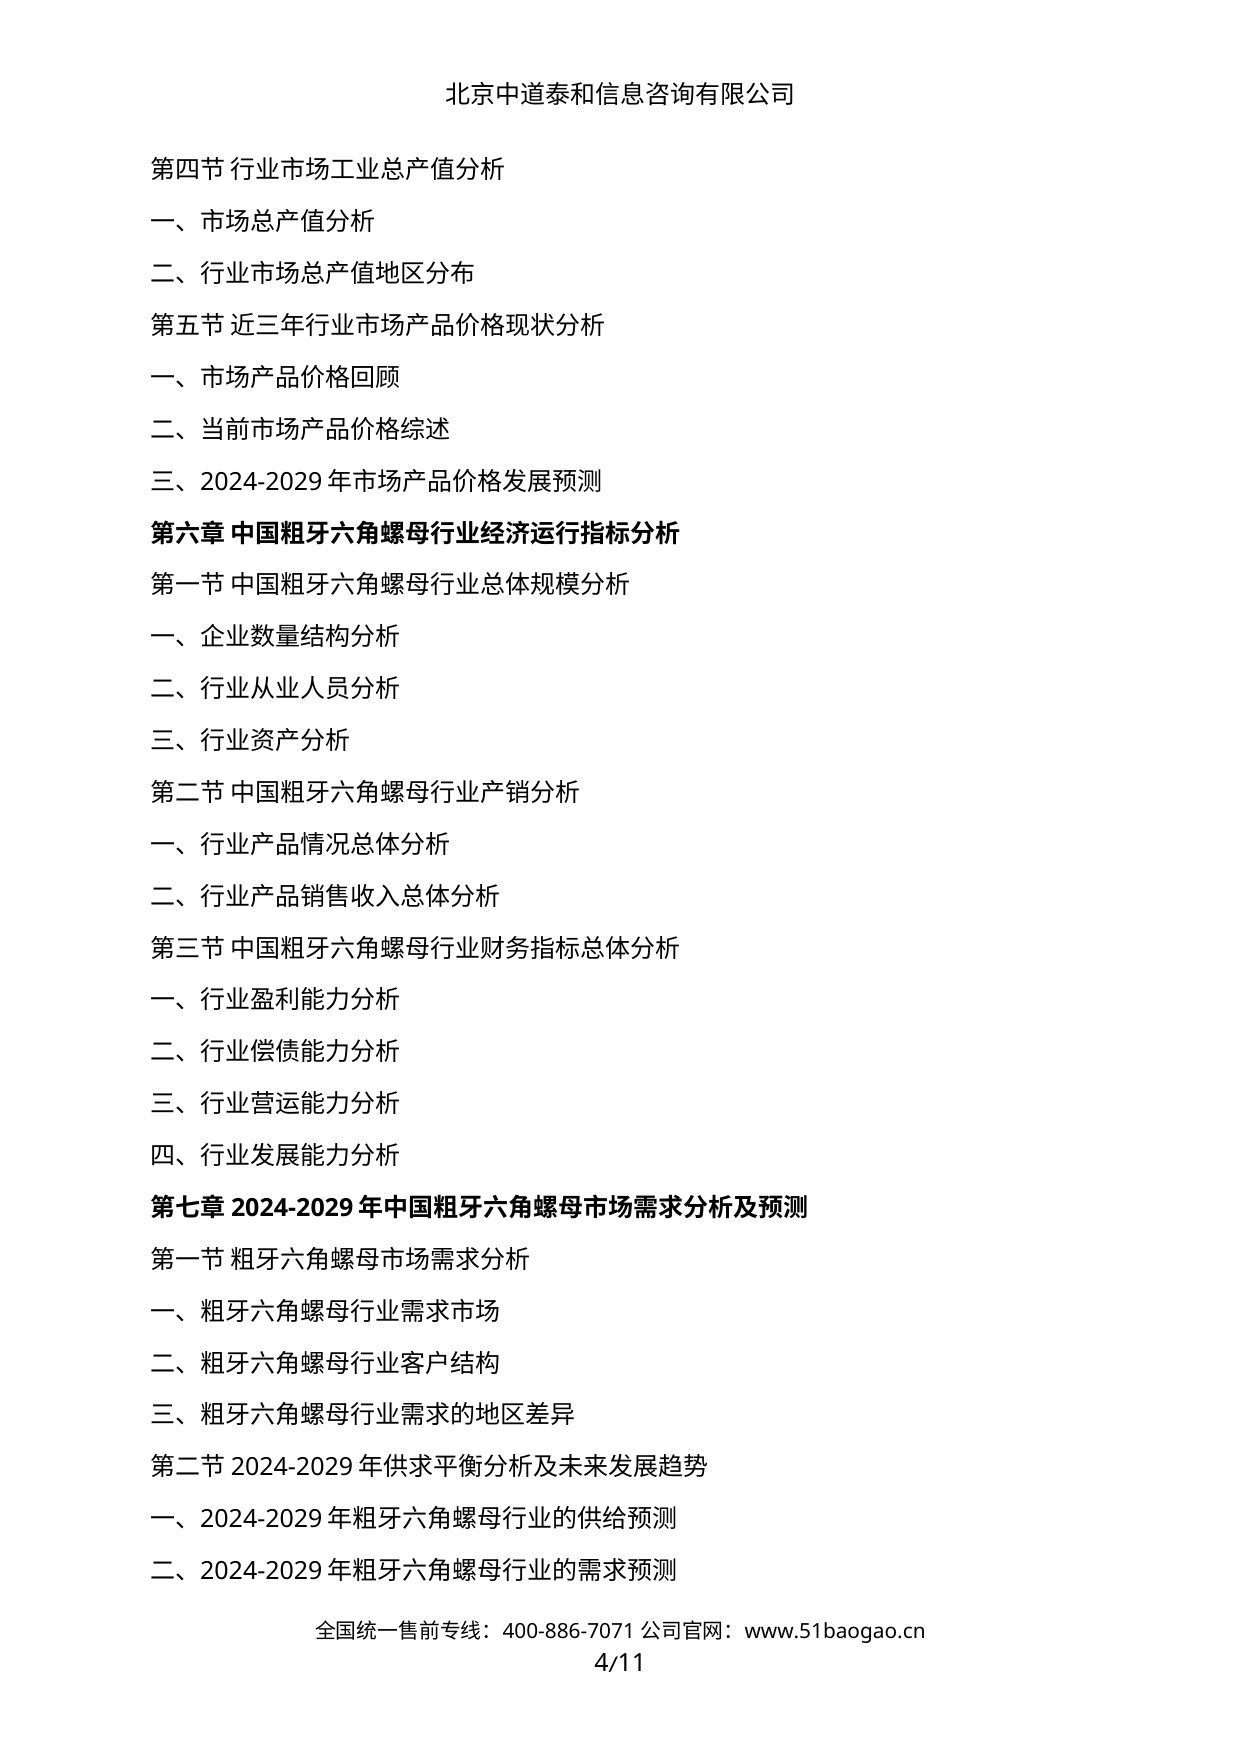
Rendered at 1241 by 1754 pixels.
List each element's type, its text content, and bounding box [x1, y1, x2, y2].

text 三、2024-2029年市场产品价格发展预测 [150, 461, 1090, 497]
text 四、行业发展能力分析 [150, 1136, 1090, 1172]
text 第六章 中国粗牙六角螺母行业经济运行指标分析 [150, 513, 1090, 549]
text 一、粗牙六角螺母行业需求市场 [150, 1291, 1090, 1327]
text 二、行业产品销售收入总体分析 [150, 876, 1090, 912]
text 一、市场产品价格回顾 [150, 357, 1090, 394]
text 三、行业资产分析 [150, 721, 1090, 757]
text 第七章 2024-2029年中国粗牙六角螺母市场需求分析及预测 [150, 1187, 1090, 1224]
text 二、粗牙六角螺母行业客户结构 [150, 1343, 1090, 1379]
text 二、当前市场产品价格综述 [150, 409, 1090, 446]
text 一、企业数量结构分析 [150, 617, 1090, 653]
text 一、行业产品情况总体分析 [150, 824, 1090, 861]
text 二、行业市场总产值地区分布 [150, 254, 1090, 290]
text 第五节 近三年行业市场产品价格现状分析 [150, 306, 1090, 342]
text 一、市场总产值分析 [150, 202, 1090, 238]
text 一、2024-2029年粗牙六角螺母行业的供给预测 [150, 1499, 1090, 1535]
text 第四节 行业市场工业总产值分析 [150, 150, 1090, 186]
text 二、2024-2029年粗牙六角螺母行业的需求预测 [150, 1551, 1090, 1587]
text 二、行业从业人员分析 [150, 669, 1090, 705]
text 三、粗牙六角螺母行业需求的地区差异 [150, 1395, 1090, 1431]
text 第二节 2024-2029年供求平衡分析及未来发展趋势 [150, 1447, 1090, 1483]
text 二、行业偿债能力分析 [150, 1032, 1090, 1068]
text 第一节 粗牙六角螺母市场需求分析 [150, 1239, 1090, 1276]
text 一、行业盈利能力分析 [150, 980, 1090, 1016]
text 第三节 中国粗牙六角螺母行业财务指标总体分析 [150, 928, 1090, 964]
text 第二节 中国粗牙六角螺母行业产销分析 [150, 772, 1090, 809]
text 三、行业营运能力分析 [150, 1084, 1090, 1120]
text 第一节 中国粗牙六角螺母行业总体规模分析 [150, 565, 1090, 601]
